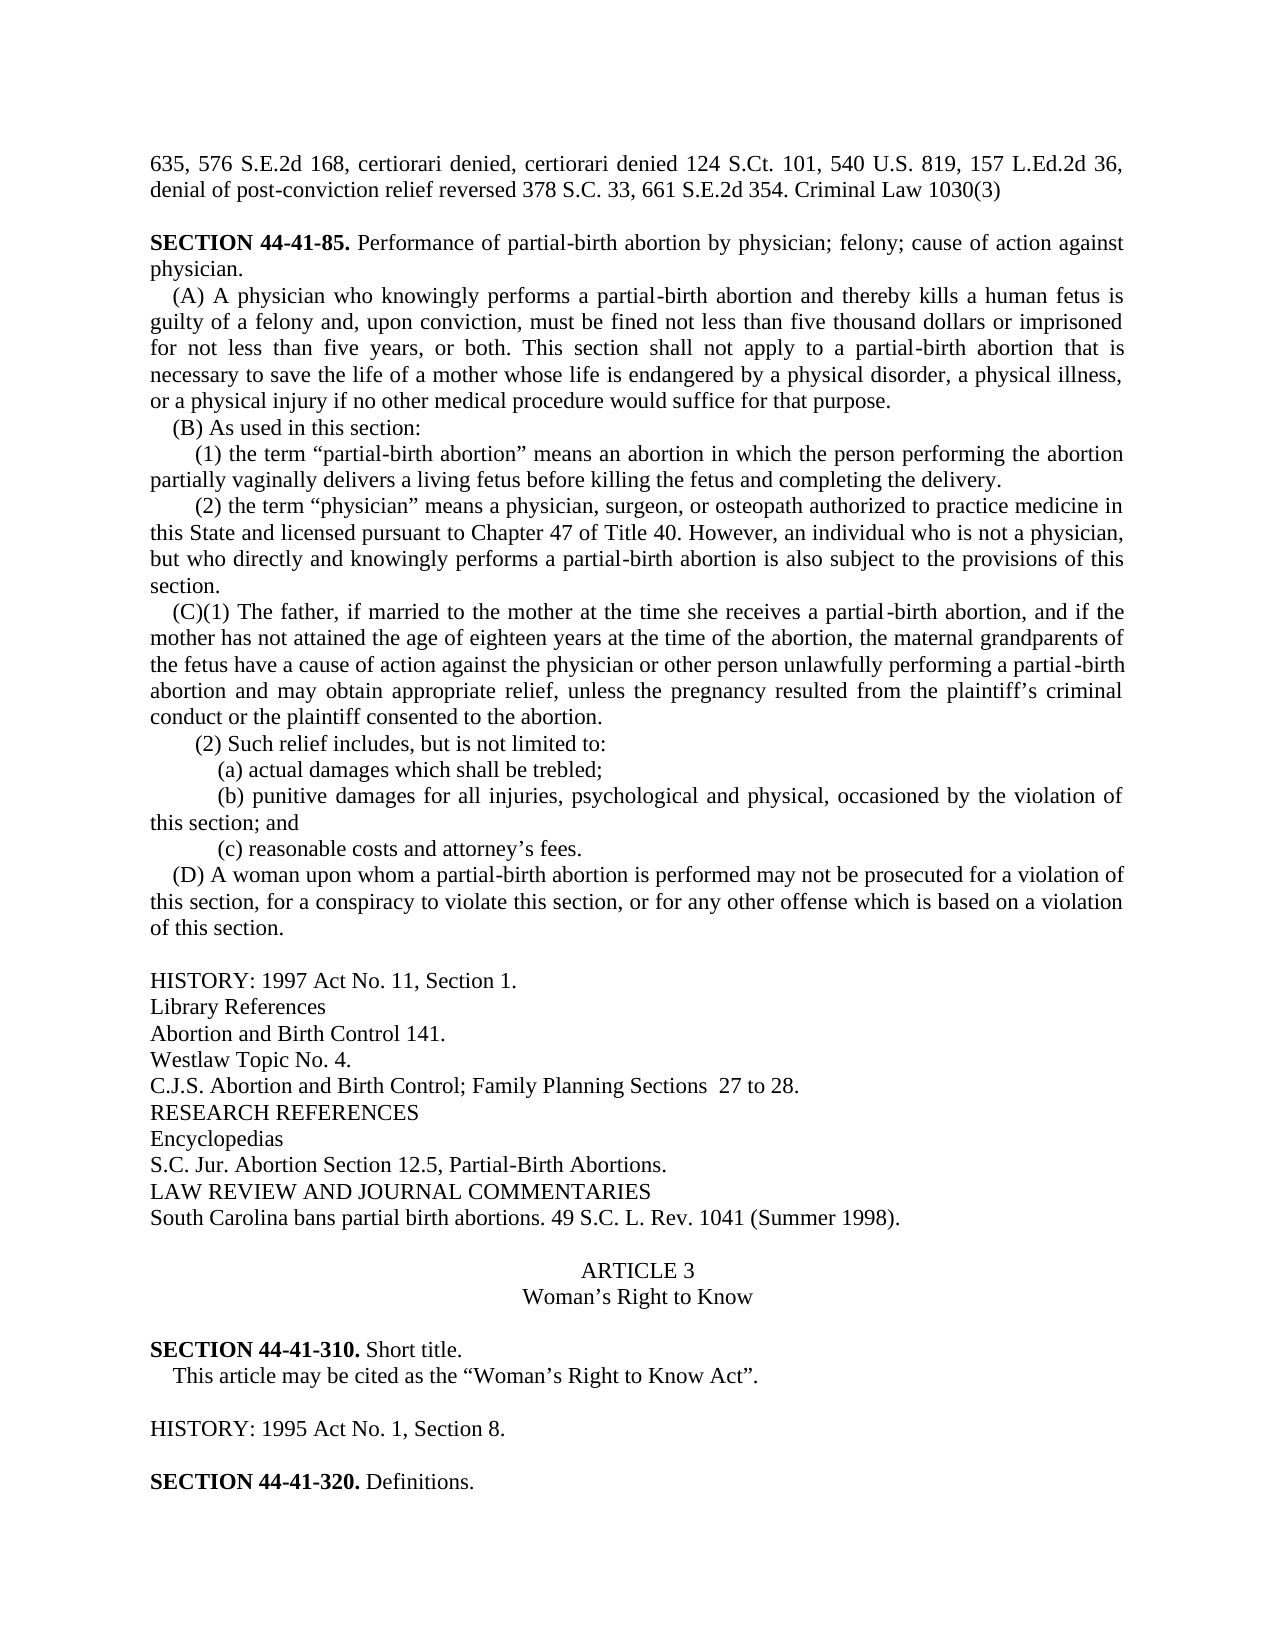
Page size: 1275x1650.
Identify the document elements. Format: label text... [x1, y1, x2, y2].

text (c) reasonable costs and attorney’s fees. [150, 835, 1125, 862]
text (B) As used in this section: [150, 413, 1125, 440]
text Woman’s Right to Know [150, 1283, 1125, 1309]
text S.C. Jur. Abortion Section 12.5, Partial-Birth Abortions. [150, 1151, 1125, 1178]
text RESEARCH REFERENCES [150, 1099, 1125, 1125]
text (a) actual damages which shall be trebled; [150, 756, 1125, 782]
text LAW REVIEW AND JOURNAL COMMENTARIES [150, 1178, 1125, 1204]
text (A) A physician who knowingly performs a partial-birth abortion and thereby kills a human fetus is guilty of a felony and, upon conviction, must be fined not less than five thousand dollars or imprisoned for not less than five years, or both. This section shall not apply to a partial-birth abortion that is necessary to save the life of a mother whose life is endangered by a physical disorder, a physical illness, or a physical injury if no other medical procedure would suffice for that purpose. [150, 282, 1125, 413]
text (2) Such relief includes, but is not limited to: [150, 730, 1125, 756]
text (1) the term “partial-birth abortion” means an abortion in which the person performing the abortion partially vaginally delivers a living fetus before killing the fetus and completing the delivery. [150, 440, 1125, 493]
text SECTION 44-41-85. Performance of partial-birth abortion by physician; felony; cause of action against physician. [150, 229, 1125, 282]
text South Carolina bans partial birth abortions. 49 S.C. L. Rev. 1041 (Summer 1998). [150, 1204, 1125, 1231]
text (D) A woman upon whom a partial-birth abortion is performed may not be prosecuted for a violation of this section, for a conspiracy to violate this section, or for any other offense which is based on a violation of this section. [150, 862, 1125, 941]
text ARTICLE 3 [150, 1257, 1125, 1283]
text C.J.S. Abortion and Birth Control; Family Planning Sections 27 to 28. [150, 1072, 1125, 1099]
text HISTORY: 1997 Act No. 11, Section 1. [150, 967, 1125, 993]
text HISTORY: 1995 Act No. 1, Section 8. [150, 1415, 1125, 1441]
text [150, 150, 1125, 203]
text (C)(1) The father, if married to the mother at the time she receives a partial-birth abortion, and if the mother has not attained the age of eighteen years at the time of the abortion, the maternal grandparents of the fetus have a cause of action against the physician or other person unlawfully performing a partial-birth abortion and may obtain appropriate relief, unless the pregnancy resulted from the plaintiff’s criminal conduct or the plaintiff consented to the abortion. [150, 598, 1125, 730]
text SECTION 44-41-320. Definitions. [150, 1468, 1125, 1494]
text This article may be cited as the “Woman’s Right to Know Act”. [150, 1362, 1125, 1389]
text Library References [150, 993, 1125, 1020]
text Abortion and Birth Control 141. [150, 1020, 1125, 1046]
text Encyclopedias [150, 1125, 1125, 1151]
text (b) punitive damages for all injuries, psychological and physical, occasioned by the violation of this section; and [150, 782, 1125, 835]
text Westlaw Topic No. 4. [150, 1046, 1125, 1072]
text SECTION 44-41-310. Short title. [150, 1336, 1125, 1362]
text (2) the term “physician” means a physician, surgeon, or osteopath authorized to practice medicine in this State and licensed pursuant to Chapter 47 of Title 40. However, an individual who is not a physician, but who directly and knowingly performs a partial-birth abortion is also subject to the provisions of this section. [150, 493, 1125, 598]
